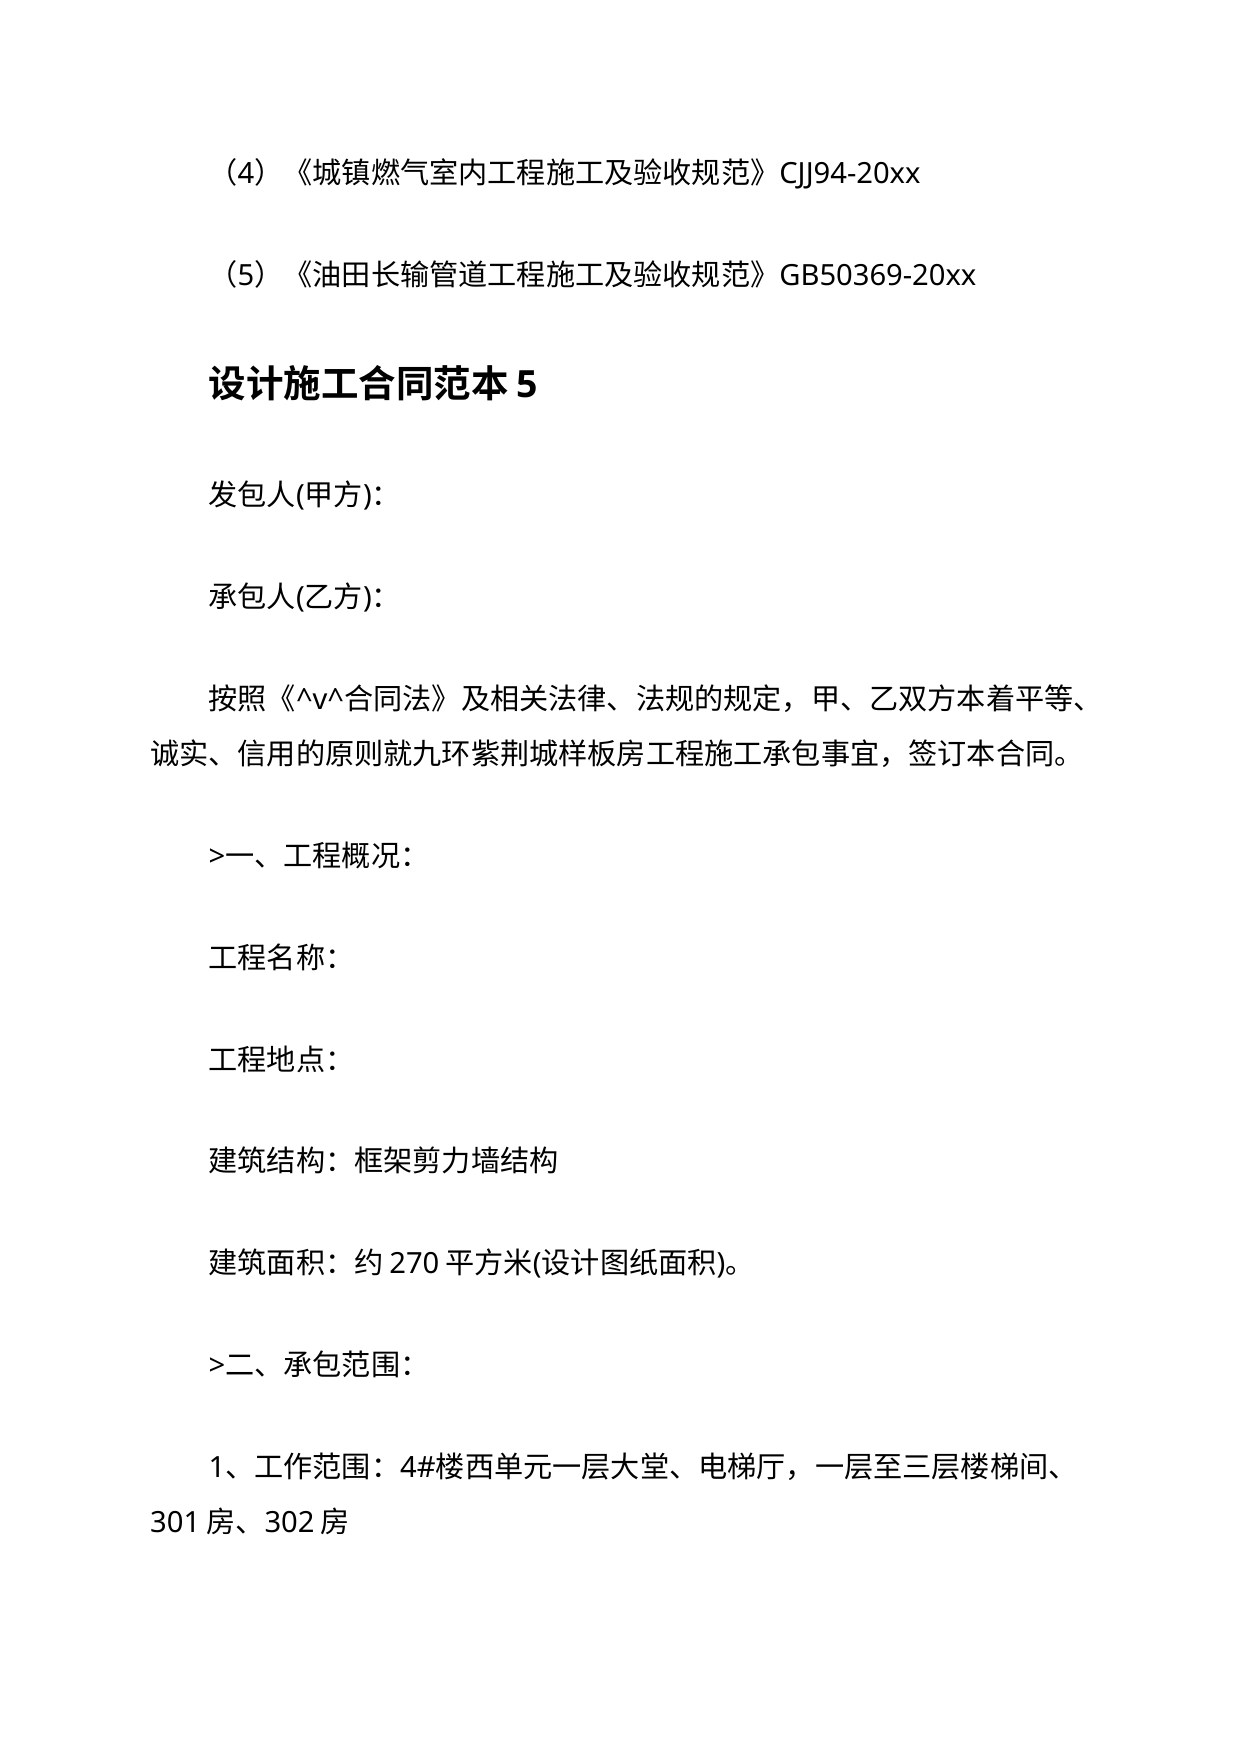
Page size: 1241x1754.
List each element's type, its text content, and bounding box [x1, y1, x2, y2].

text 建筑结构：框架剪力墙结构 [150, 1138, 1090, 1180]
text 工程地点： [150, 1036, 1090, 1078]
text 设计施工合同范本5 [150, 354, 1090, 408]
text 建筑面积：约270平方米(设计图纸面积)。 [150, 1239, 1090, 1282]
text 承包人(乙方)： [150, 573, 1090, 616]
text 工程名称： [150, 934, 1090, 977]
text （5）《油田长输管道工程施工及验收规范》GB50369-20xx [150, 252, 1090, 294]
text >二、承包范围： [150, 1342, 1090, 1384]
text （4）《城镇燃气室内工程施工及验收规范》CJJ94-20xx [150, 150, 1090, 192]
text 1、工作范围：4#楼西单元一层大堂、电梯厅，一层至三层楼梯间、301房、302房 [150, 1443, 1090, 1541]
text 发包人(甲方)： [150, 472, 1090, 514]
text >一、工程概况： [150, 832, 1090, 875]
text 按照《^v^合同法》及相关法律、法规的规定，甲、乙双方本着平等、诚实、信用的原则就九环紫荆城样板房工程施工承包事宜，签订本合同。 [150, 676, 1090, 773]
